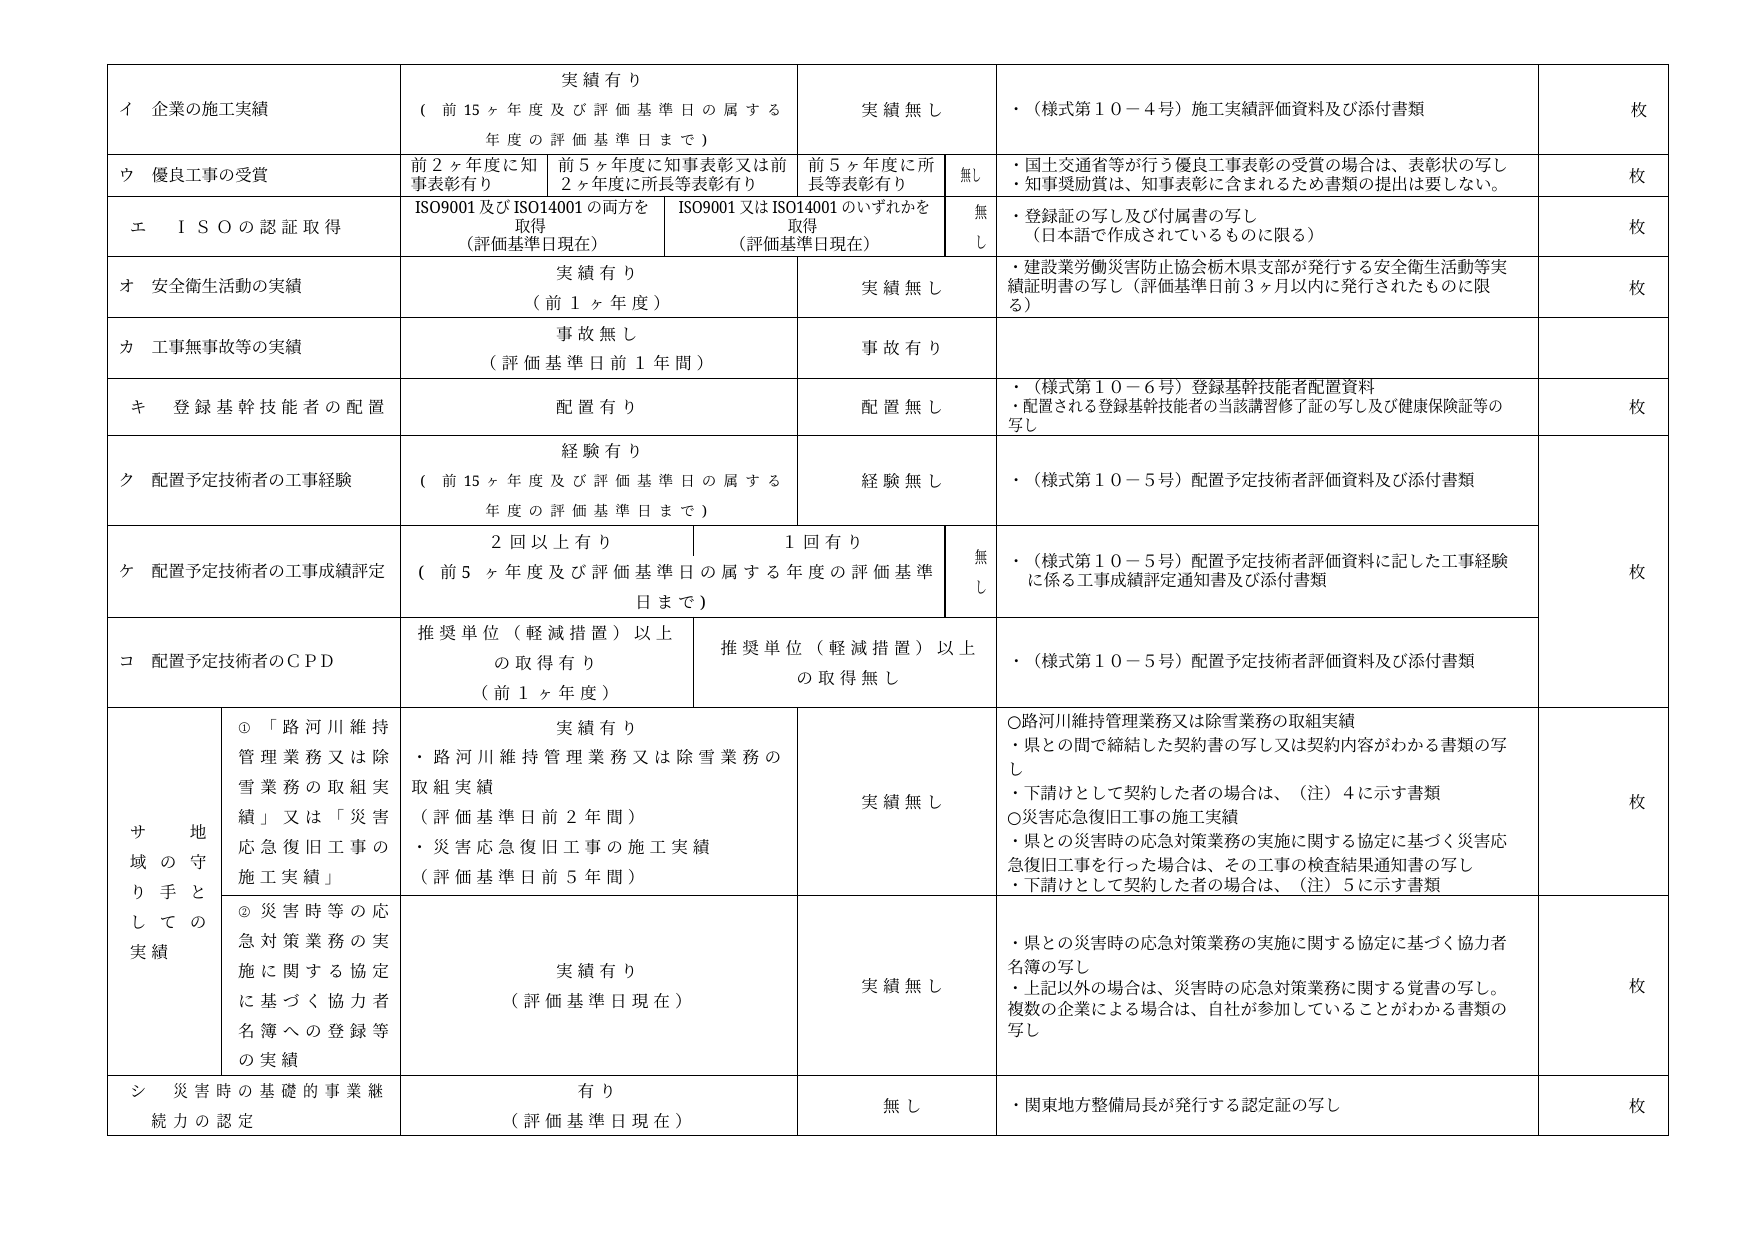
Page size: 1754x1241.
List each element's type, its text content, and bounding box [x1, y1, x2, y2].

table_cell ・県との災害時の応急対策業務の実施に関する協定に基づく協力者名簿の写し ・上記以外の場合は、災害時の応急対策業務に関する覚書の写し。複数の企業による場合は、自社が参加していることがわかる書類の写し [997, 896, 1538, 1074]
table_cell 推奨単位（軽減措置）以上の取得有り （前１ヶ年度） [401, 618, 693, 707]
table_cell 実績無し [798, 65, 996, 154]
table_cell ・（様式第１０－５号）配置予定技術者評価資料に記した工事経験に係る工事成績評定通知書及び添付書類 [997, 526, 1538, 617]
table_cell ケ 配置予定技術者の工事成績評定 [108, 526, 400, 617]
table_cell 実績有り ・路河川維持管理業務又は除雪業務の取組実績 （評価基準日前２年間） ・災害応急復旧工事の施工実績 （評価基準日前５年間） [401, 708, 797, 895]
table_cell ・国土交通省等が行う優良工事表彰の受賞の場合は、表彰状の写し ・知事奨励賞は、知事表彰に含まれるため書類の提出は要しない。 [997, 155, 1538, 196]
table_cell ・（様式第１０－５号）配置予定技術者評価資料及び添付書類 [997, 618, 1538, 707]
table_cell 枚 [1539, 155, 1668, 196]
table_cell ・（様式第１０－５号）配置予定技術者評価資料及び添付書類 [997, 436, 1538, 525]
table_cell 無し [946, 155, 996, 196]
table_cell 無し [946, 197, 996, 256]
table_cell ISO9001又はISO14001のいずれかを取得 （評価基準日現在） [665, 197, 944, 256]
table_cell 枚 [1539, 197, 1668, 256]
table_cell 枚 [1539, 379, 1668, 435]
table_cell ・関東地方整備局長が発行する認定証の写し [997, 1076, 1538, 1135]
table_cell エ ＩＳＯの認証取得 [108, 197, 400, 256]
table_cell ク 配置予定技術者の工事経験 [108, 436, 400, 525]
table_cell 枚 [1539, 896, 1668, 1074]
table_cell 経験有り (前15ヶ年度及び評価基準日の属する年度の評価基準日まで) [401, 436, 797, 525]
table_cell 実績有り (前15ヶ年度及び評価基準日の属する年度の評価基準日まで) [401, 65, 797, 154]
table_cell 枚 [1539, 257, 1668, 317]
table_cell [1539, 318, 1668, 377]
table_cell オ 安全衛生活動の実績 [108, 257, 400, 317]
table_cell サ 地域の守り手としての実績 [108, 708, 221, 1074]
table_cell ・建設業労働災害防止協会栃木県支部が発行する安全衛生活動等実績証明書の写し（評価基準日前３ヶ月以内に発行されたものに限る） [997, 257, 1538, 317]
table_cell ②災害時等の応急対策業務の実施に関する協定に基づく協力者名簿への登録等の実績 [222, 896, 400, 1074]
table_cell (前5ヶ年度及び評価基準日の属する年度の評価基準日まで) [401, 556, 944, 617]
table_cell ISO9001及びISO14001の両方を取得 （評価基準日現在） [401, 197, 664, 256]
table_cell 実績無し [798, 708, 996, 895]
table_cell ①「路河川維持管理業務又は除雪業務の取組実績」又は「災害応急復旧工事の施工実績」 [222, 708, 400, 895]
table_cell 有り （評価基準日現在） [401, 1076, 797, 1135]
table_cell 実績有り （評価基準日現在） [401, 896, 797, 1074]
table_cell 枚 [1539, 65, 1668, 154]
table_cell ウ 優良工事の受賞 [108, 155, 400, 196]
table_cell 枚 [1539, 708, 1668, 895]
table_cell 前５ヶ年度に所長等表彰有り [798, 155, 944, 196]
table_cell コ 配置予定技術者のＣＰＤ [108, 618, 400, 707]
table_cell 配置無し [798, 379, 996, 435]
table_cell 前５ヶ年度に知事表彰又は前２ヶ年度に所長等表彰有り [548, 155, 797, 196]
table_cell 実績有り （前１ヶ年度） [401, 257, 797, 317]
table_cell 実績無し [798, 896, 996, 1074]
table_cell イ 企業の施工実績 [108, 65, 400, 154]
table_cell 枚 [1539, 1076, 1668, 1135]
table_cell 推奨単位（軽減措置）以上の取得無し [694, 618, 996, 707]
table_cell ○路河川維持管理業務又は除雪業務の取組実績 ・県との間で締結した契約書の写し又は契約内容がわかる書類の写し ・下請けとして契約した者の場合は、（注）４に示す書類 ○災害応急復旧工事の施工実績 ・県との災害時の応急対策業務の実施に関する協定に基づく災害応急復旧工事を行った場合は、その工事の検査結果通知書の写し ・下請けとして契約した者の場合は、（注）５に示す書類 [997, 708, 1538, 895]
table_cell シ 災害時の基礎的事業継続力の認定 [108, 1076, 400, 1135]
table_cell 事故有り [798, 318, 996, 377]
table_cell 前２ヶ年度に知事表彰有り [401, 155, 547, 196]
table_cell 事故無し （評価基準日前１年間） [401, 318, 797, 377]
table_cell 枚 [1539, 436, 1668, 707]
table_cell １回有り [694, 526, 944, 556]
table_cell カ 工事無事故等の実績 [108, 318, 400, 377]
table_cell [997, 318, 1538, 377]
table_cell 経験無し [798, 436, 996, 525]
table_cell ・登録証の写し及び付属書の写し （日本語で作成されているものに限る） [997, 197, 1538, 256]
table_cell 無し [946, 526, 996, 617]
table_cell 無し [798, 1076, 996, 1135]
table_cell ・（様式第１０－４号）施工実績評価資料及び添付書類 [997, 65, 1538, 154]
table_cell キ 登録基幹技能者の配置 [108, 379, 400, 435]
table_cell ・（様式第１０－６号）登録基幹技能者配置資料 ・配置される登録基幹技能者の当該講習修了証の写し及び健康保険証等の写し [997, 379, 1538, 435]
table_cell 実績無し [798, 257, 996, 317]
table_cell 配置有り [401, 379, 797, 435]
table_cell ２回以上有り [401, 526, 693, 556]
